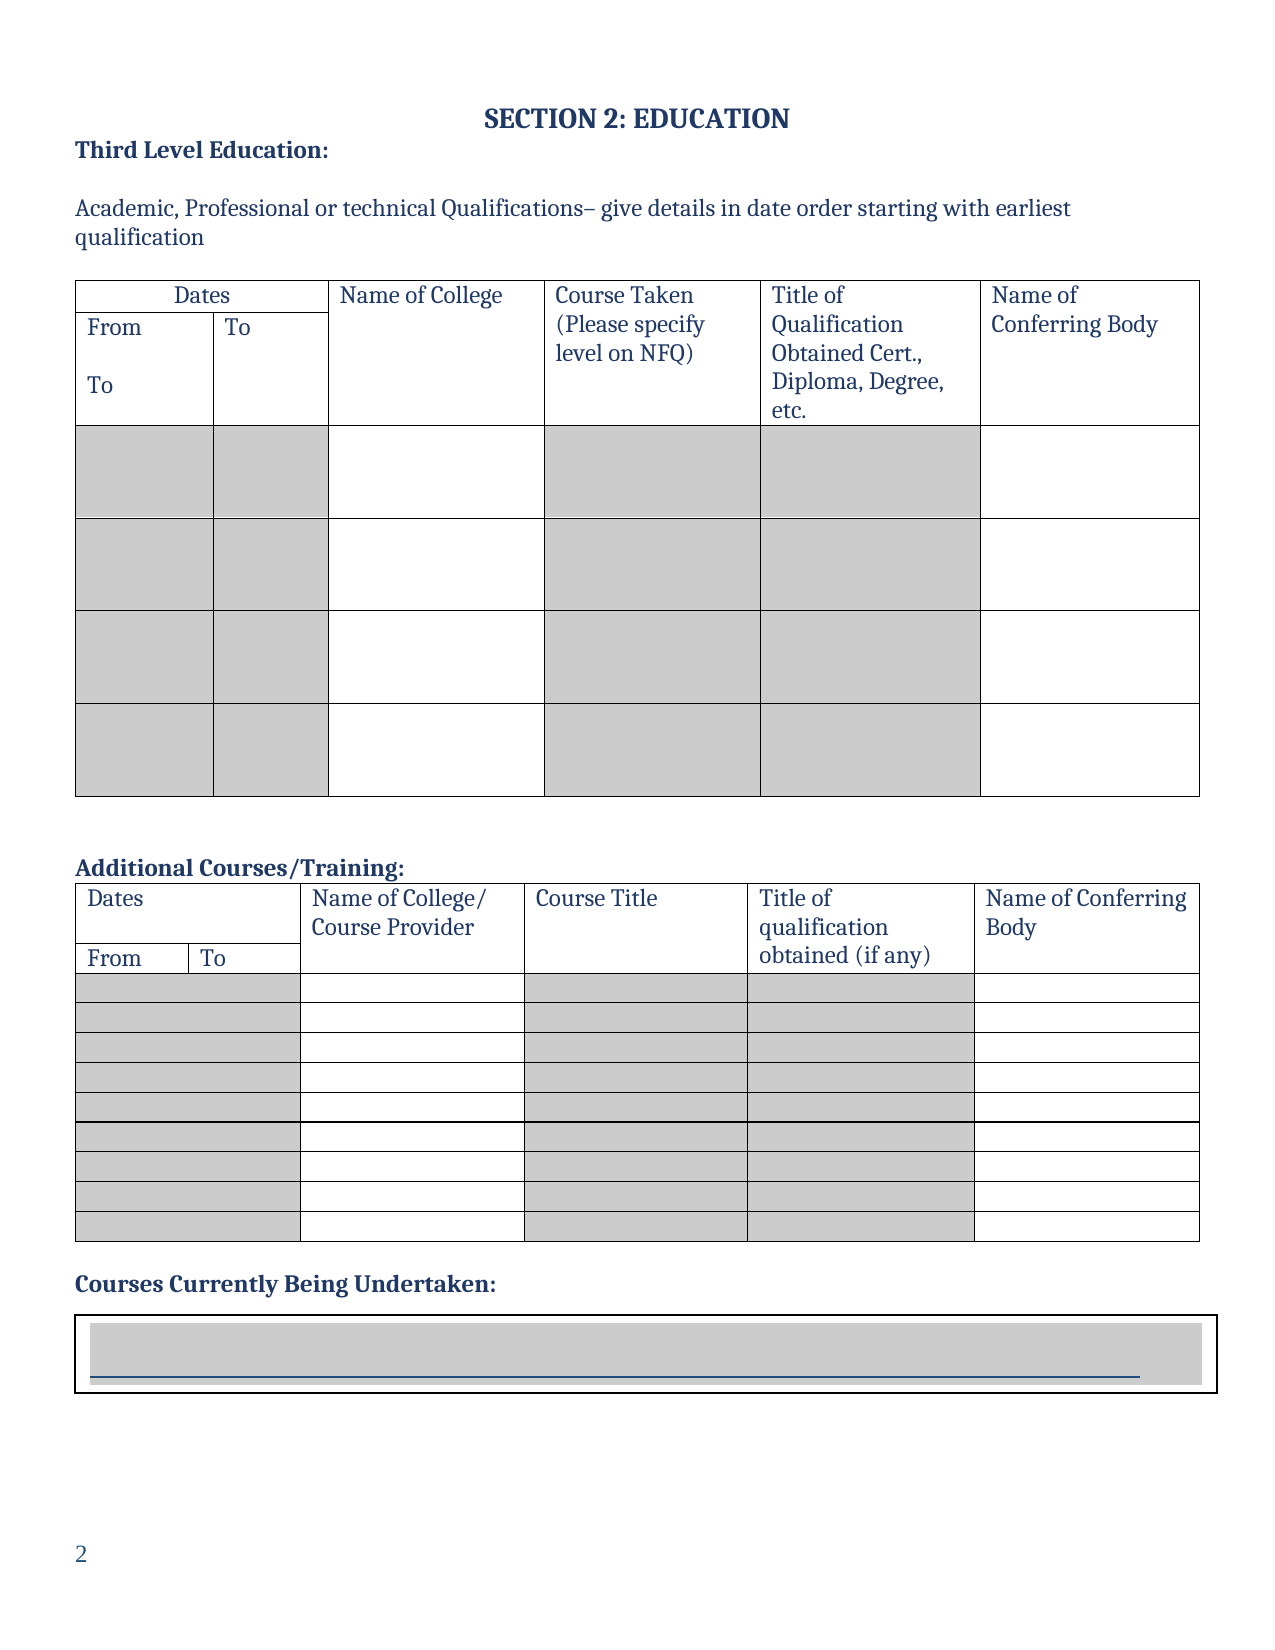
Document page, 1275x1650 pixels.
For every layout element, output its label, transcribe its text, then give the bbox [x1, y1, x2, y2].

table_cell [761, 519, 980, 610]
table_cell [975, 974, 1199, 1002]
table_cell From To [76, 313, 213, 425]
table_cell [525, 974, 747, 1002]
table_cell [748, 1182, 974, 1211]
table_cell [975, 1212, 1199, 1241]
table_cell [76, 1003, 300, 1032]
table_cell [301, 1063, 524, 1092]
table_cell [301, 1182, 524, 1211]
text Academic, Professional or technical Qualifications– give details in date order starting with earliest qualification [75, 194, 1200, 251]
table_header Dates [76, 281, 328, 312]
table_cell [761, 704, 980, 796]
table_cell [76, 1152, 300, 1181]
table_header Title of Qualification Obtained Cert., Diploma, Degree, etc. [761, 281, 980, 425]
text Third Level Education: [75, 136, 1200, 165]
table_cell [981, 704, 1199, 796]
table_cell [214, 519, 328, 610]
table_cell [981, 519, 1199, 610]
table_header Name of Conferring Body [981, 281, 1199, 425]
table_header Name of College/ Course Provider [301, 884, 524, 972]
table_cell [748, 1093, 974, 1121]
table_cell [525, 1033, 747, 1062]
subtitle Additional Courses/Training: [75, 854, 1200, 883]
table_cell [329, 519, 544, 610]
table_cell [761, 426, 980, 517]
table_cell [525, 1063, 747, 1092]
table_cell [329, 611, 544, 703]
table_cell [76, 704, 213, 796]
table_cell [525, 1003, 747, 1032]
table_cell [525, 1152, 747, 1181]
table_header Title of qualification obtained (if any) [748, 884, 974, 972]
table_header Name of Conferring Body [975, 884, 1199, 972]
table_cell [76, 1033, 300, 1062]
table_cell [975, 1033, 1199, 1062]
table_cell [329, 704, 544, 796]
table_cell [981, 426, 1199, 517]
table_cell To [189, 944, 300, 972]
table_cell [545, 426, 760, 517]
table_cell [525, 1182, 747, 1211]
table_cell [761, 611, 980, 703]
table_cell [76, 1182, 300, 1211]
table_cell From [76, 944, 188, 972]
table_cell [975, 1123, 1199, 1151]
table_header Dates [76, 884, 300, 943]
table_cell [76, 974, 300, 1002]
table_cell To [214, 313, 328, 425]
table_cell [748, 1003, 974, 1032]
table_cell [76, 426, 213, 517]
text SECTION 2: EDUCATION [75, 103, 1200, 136]
table_cell [748, 1123, 974, 1151]
table_cell [748, 1152, 974, 1181]
table_cell [748, 1063, 974, 1092]
table_cell [748, 974, 974, 1002]
table_header Name of College [329, 281, 544, 425]
table_cell [525, 1212, 747, 1241]
table_cell [76, 1212, 300, 1241]
table_cell [214, 704, 328, 796]
table_cell [975, 1182, 1199, 1211]
table_cell [214, 611, 328, 703]
table_cell [975, 1152, 1199, 1181]
table_header Course Title [525, 884, 747, 972]
table_cell [76, 519, 213, 610]
table_cell [301, 1003, 524, 1032]
table_cell [214, 426, 328, 517]
table_cell [525, 1093, 747, 1121]
table_cell [301, 1212, 524, 1241]
table_cell [981, 611, 1199, 703]
table_cell [301, 1093, 524, 1121]
table_cell [545, 704, 760, 796]
table_cell [545, 519, 760, 610]
table_cell [545, 611, 760, 703]
table_cell [76, 1063, 300, 1092]
table_cell [748, 1033, 974, 1062]
table_cell [329, 426, 544, 517]
table_cell [975, 1063, 1199, 1092]
table_cell [76, 611, 213, 703]
table_cell [301, 1152, 524, 1181]
table_cell [301, 974, 524, 1002]
table_cell [975, 1003, 1199, 1032]
text Courses Currently Being Undertaken: [75, 1270, 1200, 1299]
table_cell [301, 1033, 524, 1062]
table_cell [525, 1123, 747, 1151]
table_cell [748, 1212, 974, 1241]
table_cell [76, 1093, 300, 1121]
table_header Course Taken (Please specify level on NFQ) [545, 281, 760, 425]
table_cell [975, 1093, 1199, 1121]
table_cell [301, 1123, 524, 1151]
table_cell [76, 1123, 300, 1151]
